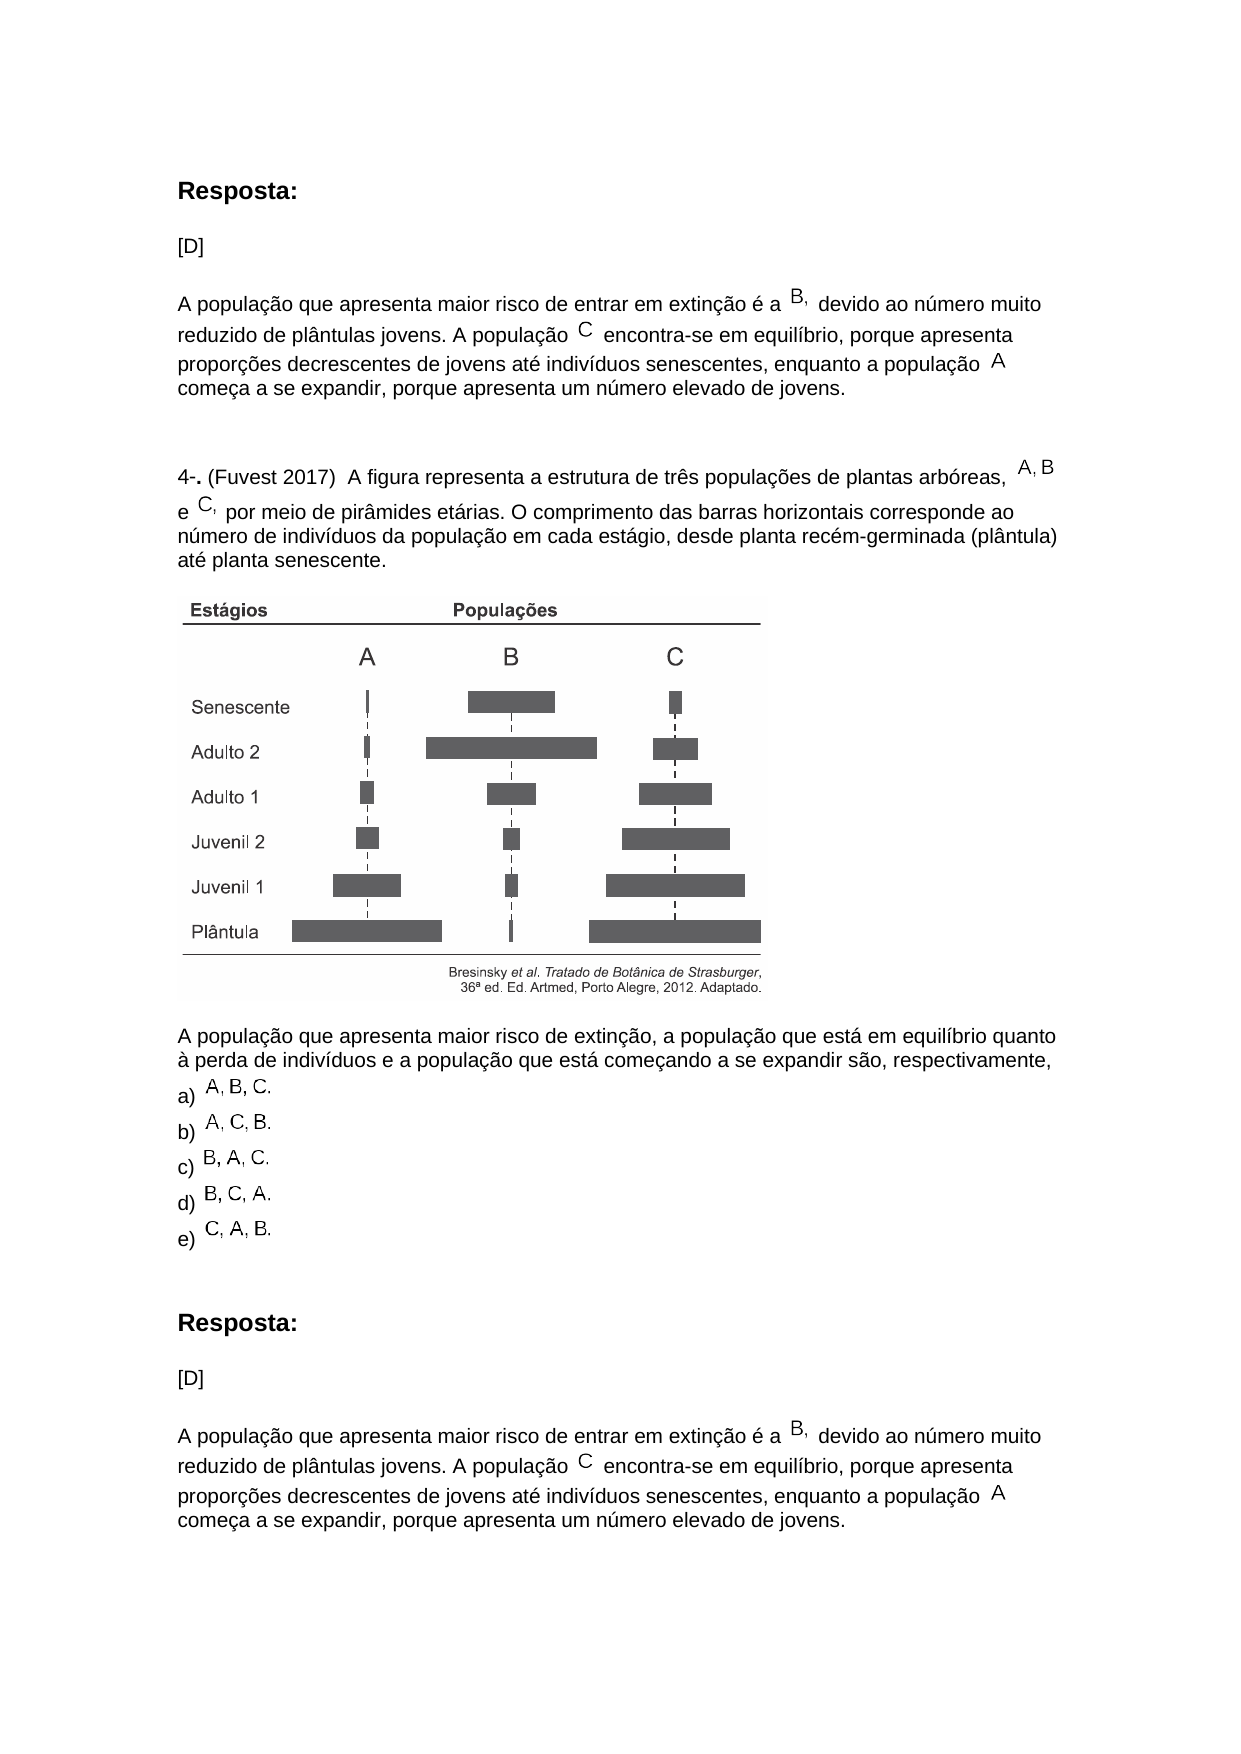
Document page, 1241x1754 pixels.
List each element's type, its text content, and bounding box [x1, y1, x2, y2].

text Resposta: [177, 1308, 1063, 1337]
text [D] [177, 1365, 1063, 1389]
text e) [177, 1215, 1063, 1250]
text A população que apresenta maior risco de entrar em extinção é a devido ao número muito reduzido de plântulas jovens. A população encontra-se em equilíbrio, porque apresenta proporções decrescentes de jovens até indivíduos senescentes, enquanto a população começa a se expandir, porque apresenta um número elevado de jovens. [177, 1413, 1063, 1532]
text d) [177, 1179, 1063, 1215]
text [D] [177, 234, 1063, 258]
text Resposta: [177, 176, 1063, 205]
text b) [177, 1108, 1063, 1143]
text 4-. (Fuvest 2017) A figura representa a estrutura de três populações de plantas arbóreas, e por meio de pirâmides etárias. O comprimento das barras horizontais corresponde ao número de indivíduos da população em cada estágio, desde planta recém-germinada (plântula) até planta senescente. [177, 453, 1063, 572]
text a) [177, 1072, 1063, 1108]
text c) [177, 1143, 1063, 1179]
text A população que apresenta maior risco de entrar em extinção é a devido ao número muito reduzido de plântulas jovens. A população encontra-se em equilíbrio, porque apresenta proporções decrescentes de jovens até indivíduos senescentes, enquanto a população começa a se expandir, porque apresenta um número elevado de jovens. [177, 282, 1063, 400]
